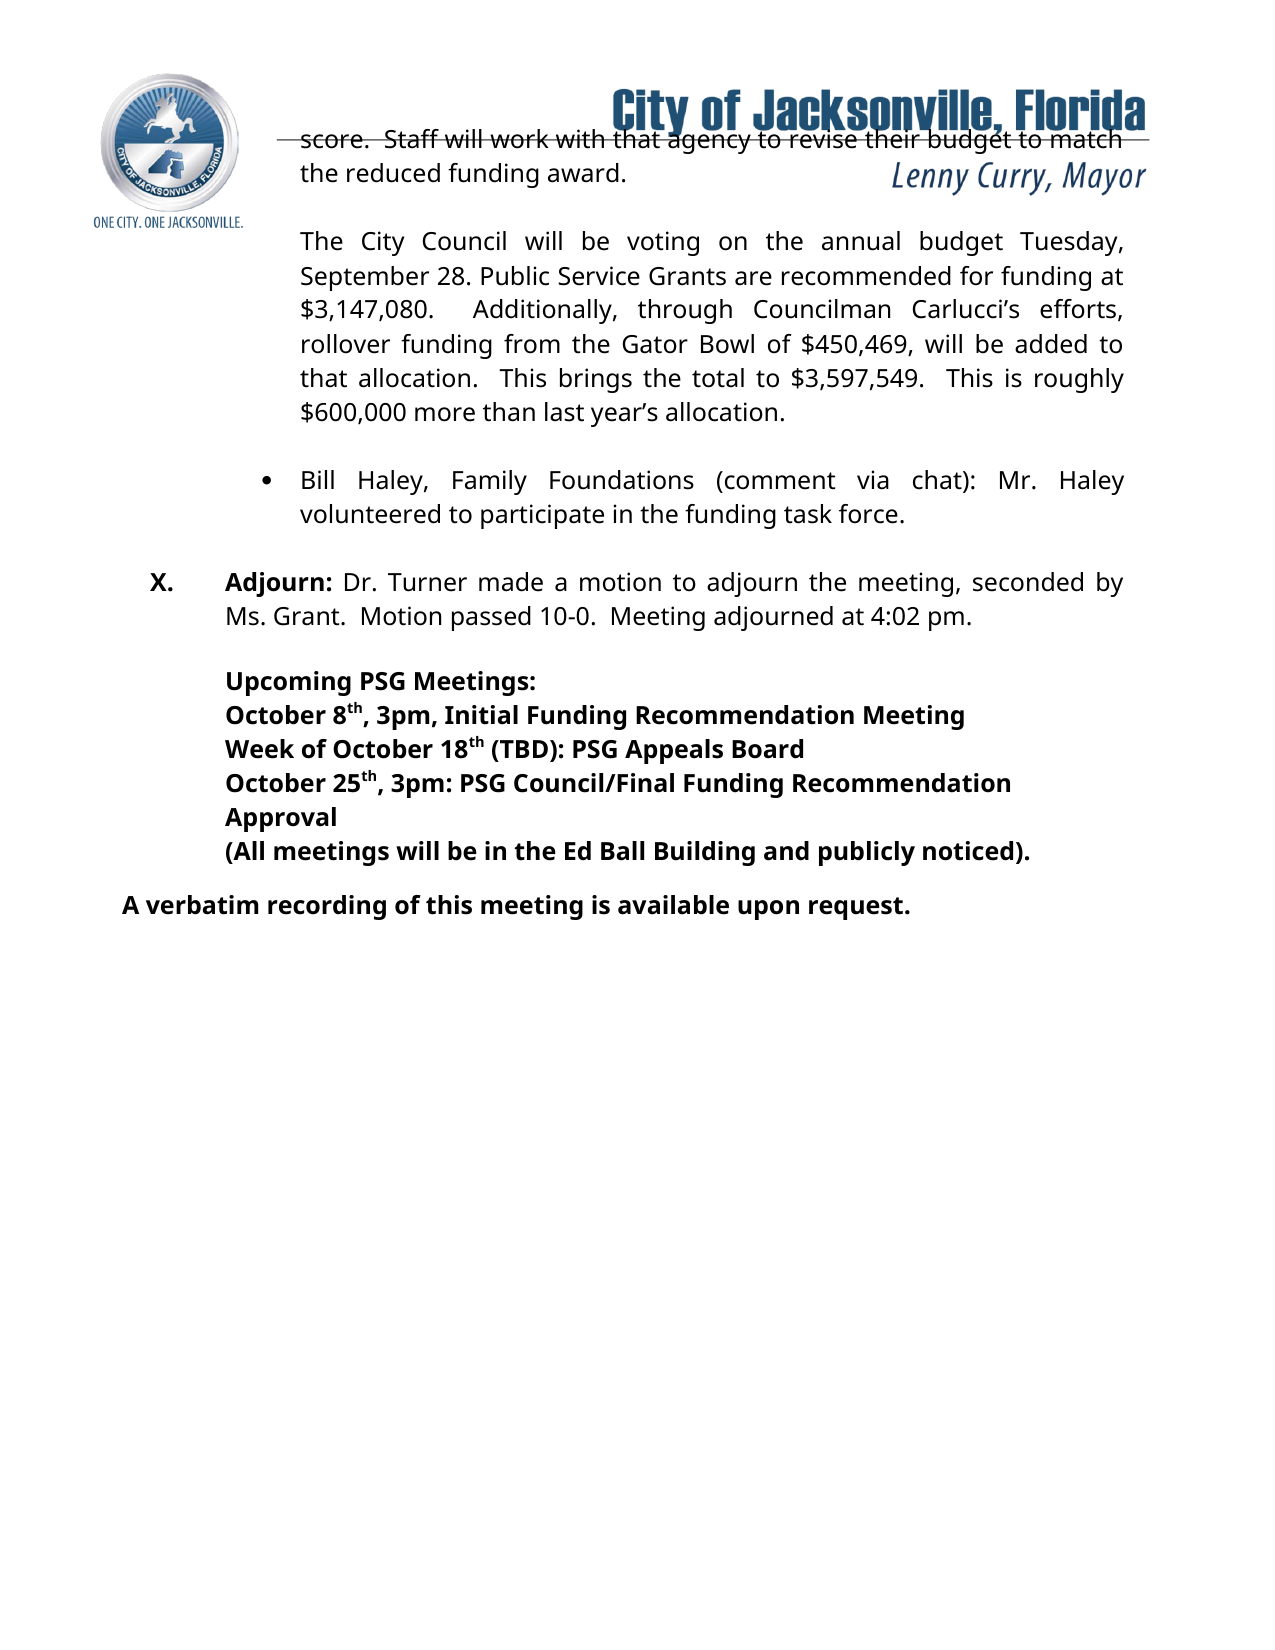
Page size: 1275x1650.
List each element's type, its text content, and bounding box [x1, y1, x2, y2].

list Upcoming PSG Meetings: [225, 663, 1125, 697]
list October 25th, 3pm: PSG Council/Final Funding Recommendation Approval [225, 766, 1125, 834]
list October 8th, 3pm, Initial Funding Recommendation Meeting [225, 697, 1125, 731]
list Adjourn: Dr. Turner made a motion to adjourn the meeting, seconded by Ms. Grant. Motion passed 10-0. Meeting adjourned at 4:02 pm. [150, 565, 1125, 633]
list Bill Haley, Family Foundations (comment via chat): Mr. Haley volunteered to participate in the funding task force. [262, 462, 1125, 531]
picture [51, 37, 1237, 242]
list Week of October 18th (TBD): PSG Appeals Board [225, 731, 1125, 766]
list A verbatim recording of this meeting is available upon request. [122, 888, 1125, 922]
list The City Council will be voting on the annual budget Tuesday, September 28. Public Service Grants are recommended for funding at $3,147,080. Additionally, through Councilman Carlucci’s efforts, rollover funding from the Gator Bowl of $450,469, will be added to that allocation. This brings the total to $3,597,549. This is roughly $600,000 more than last year’s allocation. [300, 224, 1125, 428]
list (All meetings will be in the Ed Ball Building and publicly noticed). [122, 834, 1125, 868]
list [300, 122, 1125, 190]
